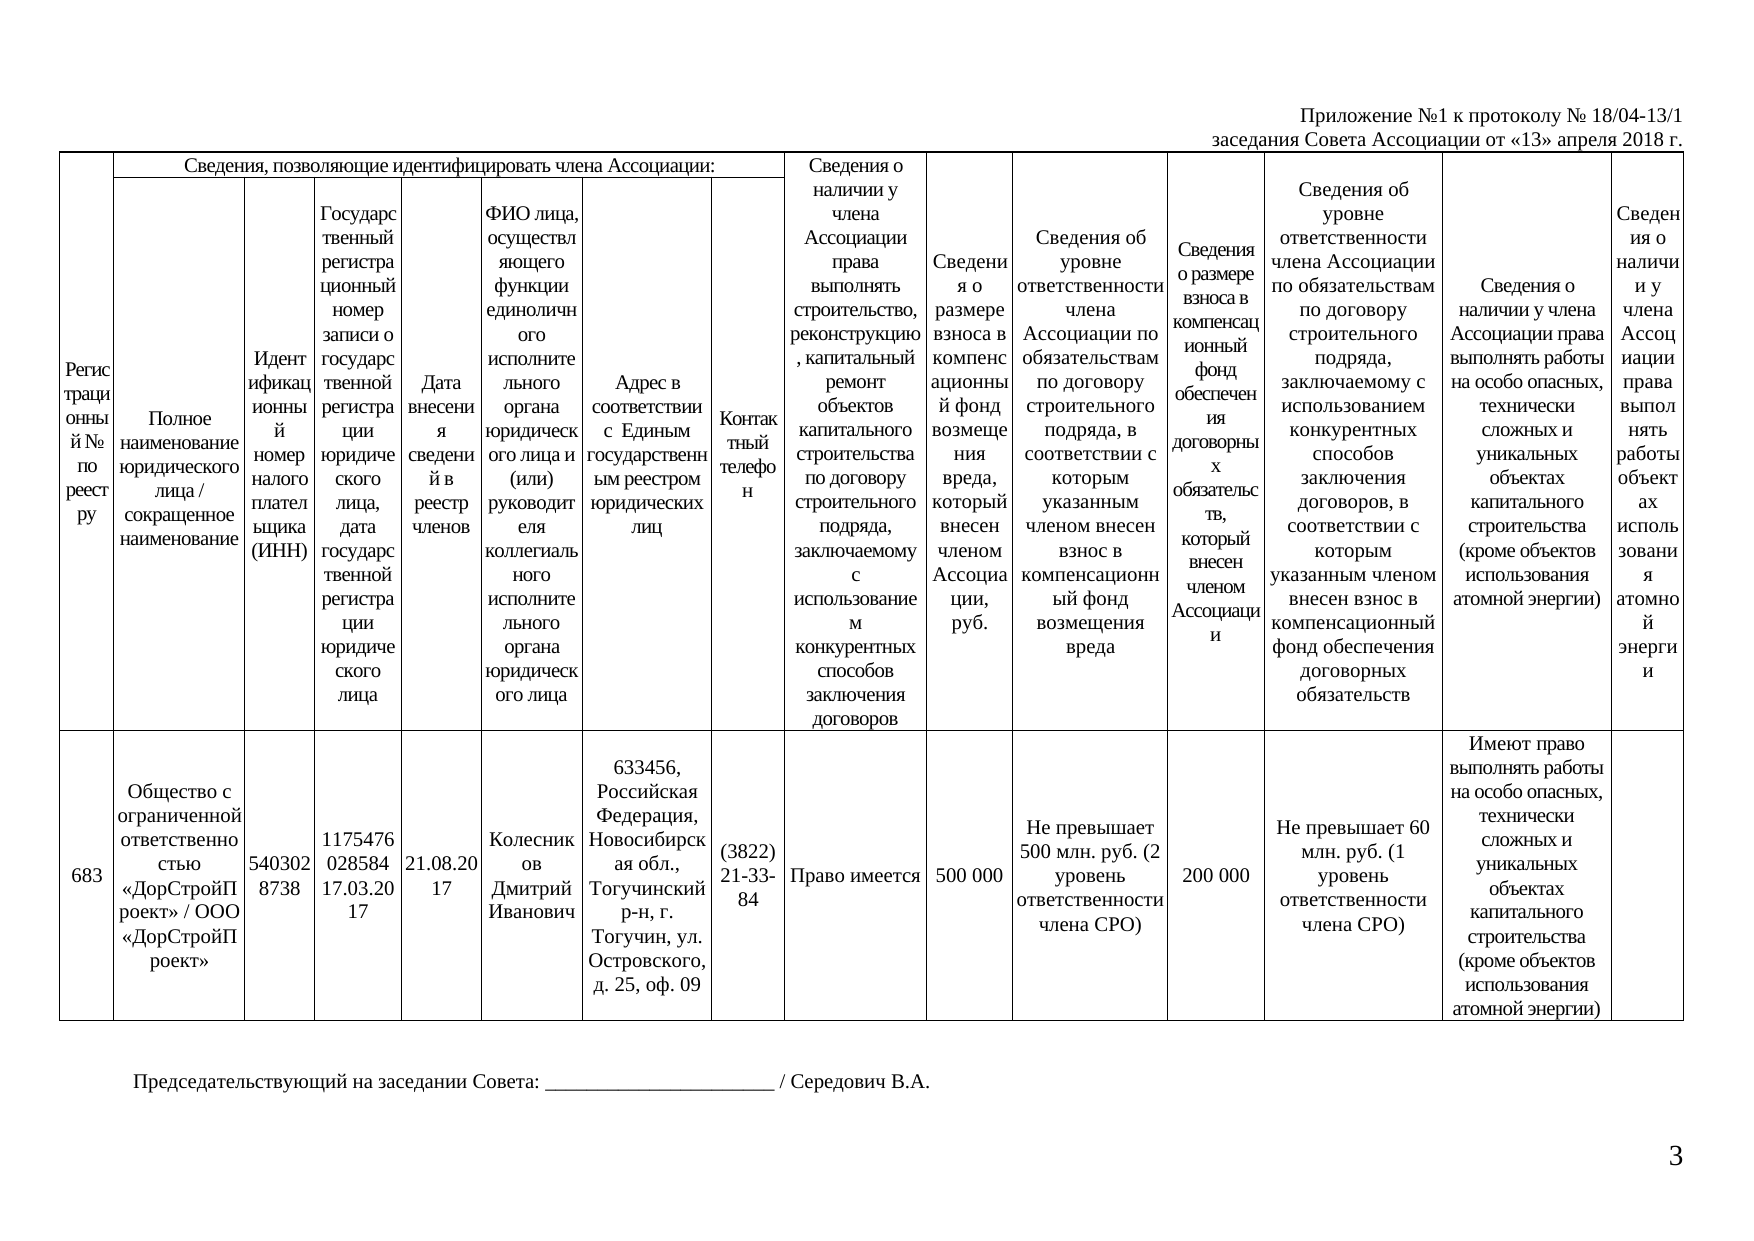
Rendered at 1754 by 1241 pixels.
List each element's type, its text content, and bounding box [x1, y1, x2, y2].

table_header Сведения о наличии у члена Ассоциации права выполнять строительство, реконструкцию, капитальный ремонт объектов капитального строительства по договору строительного подряда, заключаемому с использованием конкурентных способов заключения договоров [785, 153, 926, 730]
table_cell Не превышает 500 млн. руб. (2 уровень ответственности члена СРО) [1013, 731, 1167, 1020]
table_cell Контактный телефон [712, 178, 784, 730]
table_cell 1175476028584 17.03.2017 [315, 731, 401, 1020]
table_cell 633456, Российская Федерация, Новосибирская обл., Тогучинский р-н, г. Тогучин, ул. Островского, д. 25, оф. 09 [583, 731, 711, 1020]
table_cell Колесников Дмитрий Иванович [482, 731, 582, 1020]
table_header Сведения о наличии у члена Ассоциации права выполнять работы на особо опасных, технически сложных и уникальных объектах капитального строительства (кроме объектов использования атомной энергии) [1443, 153, 1611, 730]
table_header Сведения о наличии у члена Ассоциации права выполнять работы объектах использования атомной энергии [1612, 153, 1683, 730]
table_cell 200 000 [1168, 731, 1264, 1020]
table_cell 683 [60, 731, 113, 1020]
text заседания Совета Ассоциации от «13» апреля 2018 г. [59, 127, 1683, 151]
table_cell 5403028738 [245, 731, 314, 1020]
table_cell [1612, 731, 1683, 1020]
table_header Сведения о размере взноса в компенсационный фонд возмещения вреда, который внесен членом Ассоциации, руб. [927, 153, 1012, 730]
table_cell 21.08.2017 [402, 731, 481, 1020]
table_cell Идентификационный номер налогоплательщика (ИНН) [245, 178, 314, 730]
text Председательствующий на заседании Совета: ______________________ / Середович В.А. [59, 1069, 1683, 1093]
table_cell (3822) 21-33-84 [712, 731, 784, 1020]
table_header Сведения об уровне ответственности члена Ассоциации по обязательствам по договору строительного подряда, заключаемому с использованием конкурентных способов заключения договоров, в соответствии с которым указанным членом внесен взнос в компенсационный фонд обеспечения договорных обязательств [1265, 153, 1442, 730]
table_header Сведения, позволяющие идентифицировать члена Ассоциации: [114, 153, 784, 177]
text Приложение №1 к протоколу № 18/04-13/1 [59, 103, 1683, 127]
table_cell ФИО лица, осуществляющего функции единоличного исполнительного органа юридического лица и (или) руководителя коллегиального исполнительного органа юридического лица [482, 178, 582, 730]
table_cell Не превышает 60 млн. руб. (1 уровень ответственности члена СРО) [1265, 731, 1442, 1020]
table_cell Общество с ограниченной ответственностью «ДорСтройПроект» / ООО «ДорСтройПроект» [114, 731, 244, 1020]
table_header Сведения о размере взноса в компенсационный фонд обеспечения договорных обязательств, который внесен членом Ассоциации [1168, 153, 1264, 730]
table_cell 500 000 [927, 731, 1012, 1020]
table_cell Дата внесения сведений в реестр членов [402, 178, 481, 730]
table_cell Право имеется [785, 731, 926, 1020]
table_header Сведения об уровне ответственности члена Ассоциации по обязательствам по договору строительного подряда, в соответствии с которым указанным членом внесен взнос в компенсационный фонд возмещения вреда [1013, 153, 1167, 730]
table_header Регистрационный № по реестру [60, 153, 113, 730]
table_cell Полное наименование юридического лица / сокращенное наименование [114, 178, 244, 730]
table_cell Имеют право выполнять работы на особо опасных, технически сложных и уникальных объектах капитального строительства (кроме объектов использования атомной энергии) [1443, 731, 1611, 1020]
table_cell Государственный регистрационный номер записи о государственной регистрации юридического лица, дата государственной регистрации юридического лица [315, 178, 401, 730]
table_cell Адрес в соответствии с Единым государственным реестром юридических лиц [583, 178, 711, 730]
